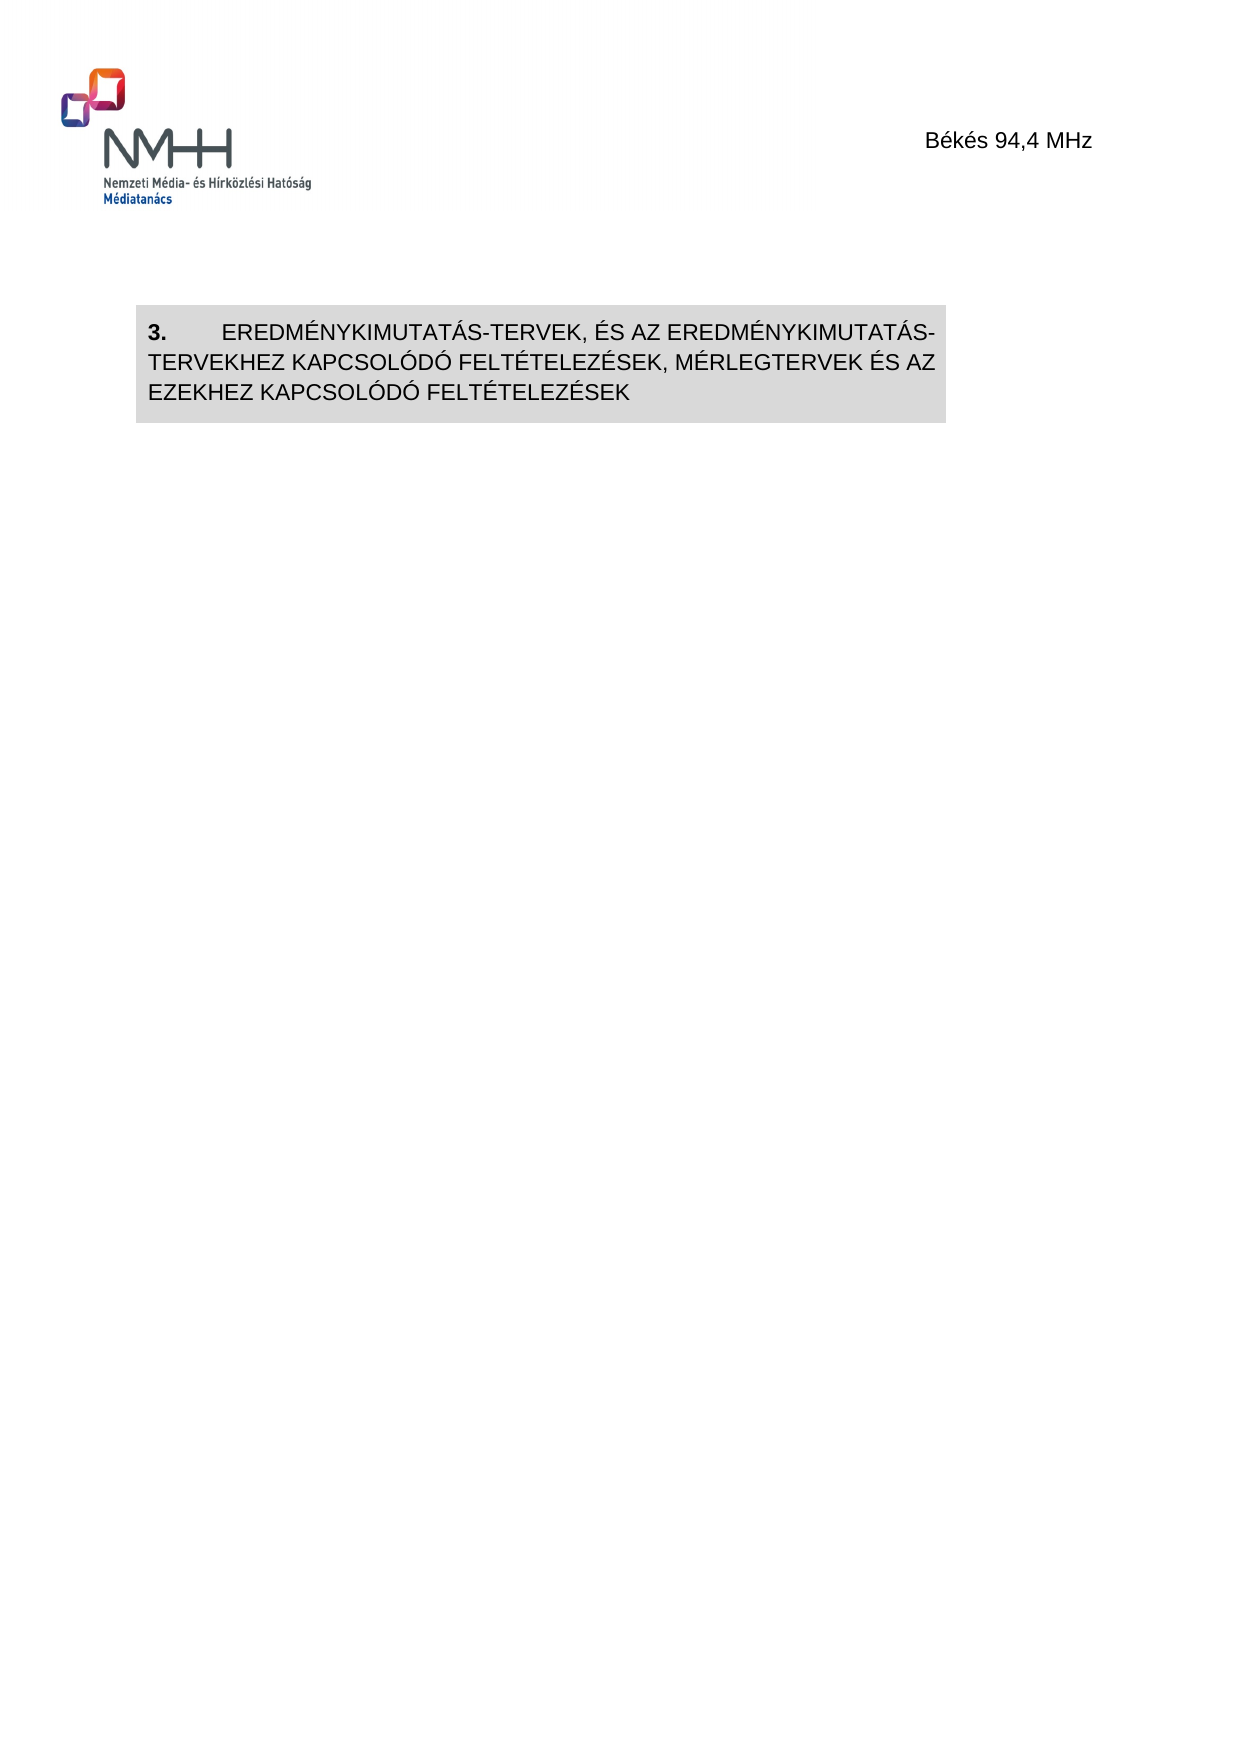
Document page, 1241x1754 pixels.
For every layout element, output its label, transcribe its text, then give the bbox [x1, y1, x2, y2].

table_header EREDMÉNYKIMUTATÁS-TERVEK, ÉS AZ EREDMÉNYKIMUTATÁS-TERVEKHEZ KAPCSOLÓDÓ FELTÉTELEZÉSEK, MÉRLEGTERVEK ÉS AZ EZEKHEZ KAPCSOLÓDÓ FELTÉTELEZÉSEK [137, 306, 944, 422]
picture [0, 0, 816, 211]
